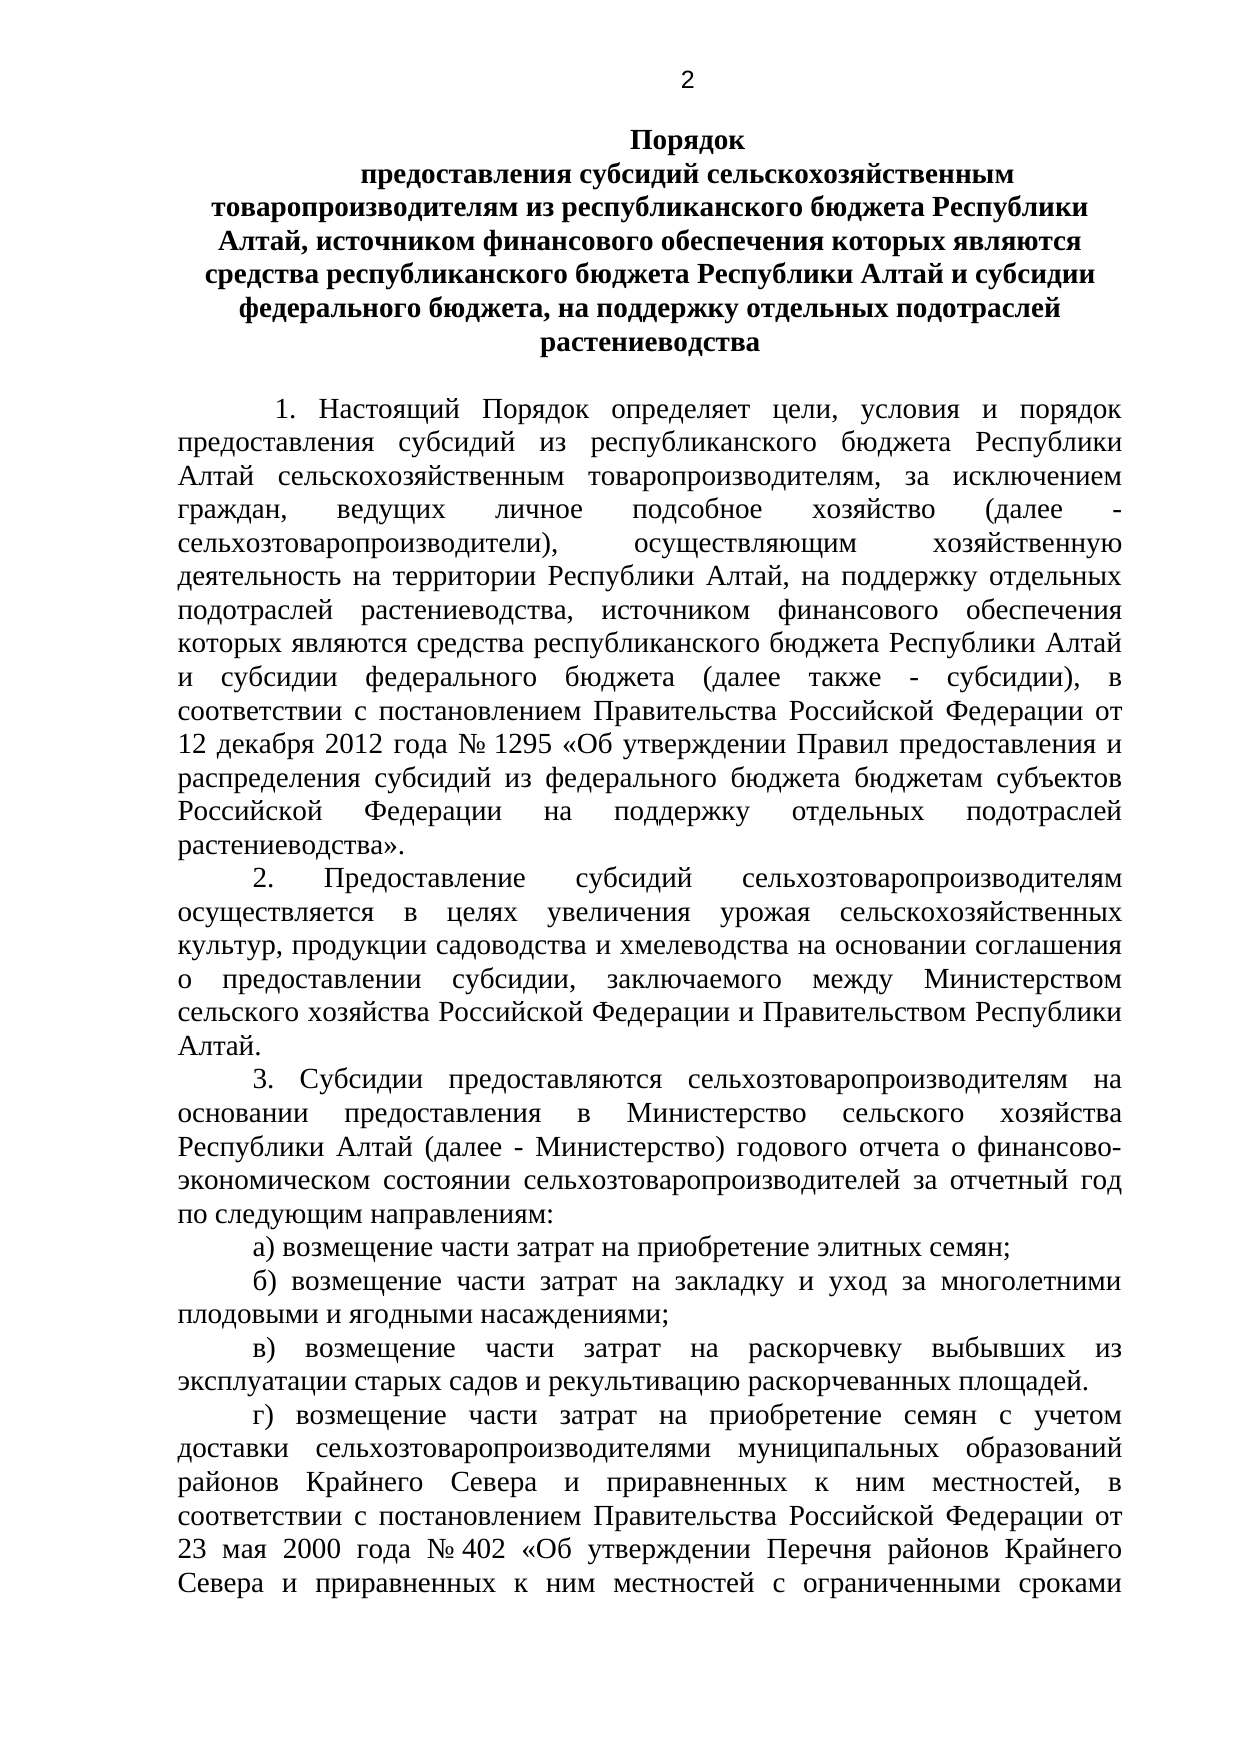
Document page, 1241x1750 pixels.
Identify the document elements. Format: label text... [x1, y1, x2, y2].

text а) возмещение части затрат на приобретение элитных семян; [177, 1229, 1123, 1263]
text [177, 1397, 1123, 1598]
text 2. Предоставление субсидий сельхозтоваропроизводителям осуществляется в целях увеличения урожая сельскохозяйственных культур, продукции садоводства и хмелеводства на основании соглашения о предоставлении субсидии, заключаемого между Министерством сельского хозяйства Российской Федерации и Правительством Республики Алтай. [177, 860, 1123, 1062]
text 1. Настоящий Порядок определяет цели, условия и порядок предоставления субсидий из республиканского бюджета Республики Алтай сельскохозяйственным товаропроизводителям, за исключением граждан, ведущих личное подсобное хозяйство (далее - сельхозтоваропроизводители), осуществляющим хозяйственную деятельность на территории Республики Алтай, на поддержку отдельных подотраслей растениеводства, источником финансового обеспечения которых являются средства республиканского бюджета Республики Алтай и субсидии федерального бюджета (далее также - субсидии), в соответствии с постановлением Правительства Российской Федерации от 12 декабря 2012 года № 1295 «Об утверждении Правил предоставления и распределения субсидий из федерального бюджета бюджетам субъектов Российской Федерации на поддержку отдельных подотраслей растениеводства». [177, 391, 1123, 860]
text Порядок [177, 122, 1123, 156]
text предоставления субсидий сельскохозяйственным товаропроизводителям из республиканского бюджета Республики Алтай, источником финансового обеспечения которых являются средства республиканского бюджета Республики Алтай и субсидии федерального бюджета, на поддержку отдельных подотраслей растениеводства [177, 156, 1123, 357]
text 3. Субсидии предоставляются сельхозтоваропроизводителям на основании предоставления в Министерство сельского хозяйства Республики Алтай (далее - Министерство) годового отчета о финансово-экономическом состоянии сельхозтоваропроизводителей за отчетный год по следующим направлениям: [177, 1062, 1123, 1229]
text в) возмещение части затрат на раскорчевку выбывших из эксплуатации старых садов и рекультивацию раскорчеванных площадей. [177, 1330, 1123, 1397]
text б) возмещение части затрат на закладку и уход за многолетними плодовыми и ягодными насаждениями; [177, 1263, 1123, 1330]
